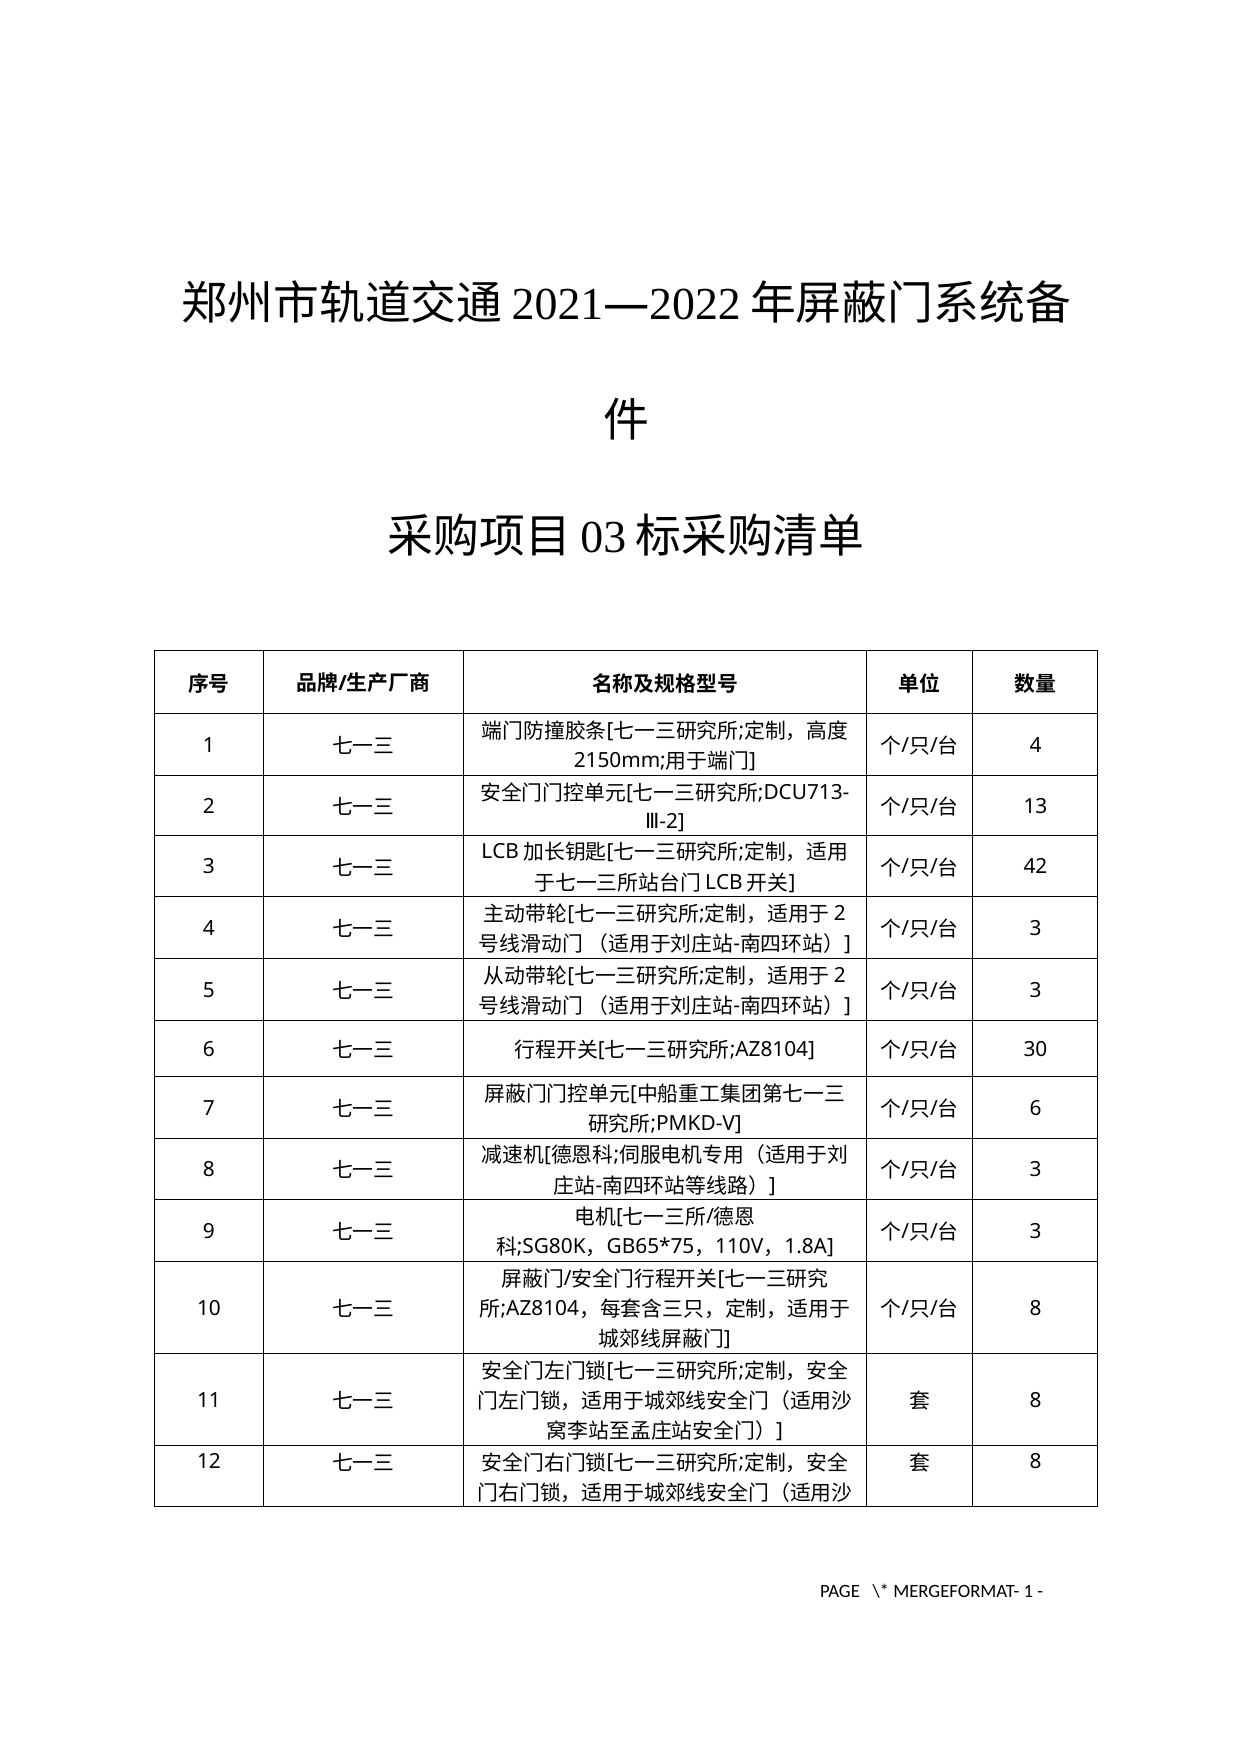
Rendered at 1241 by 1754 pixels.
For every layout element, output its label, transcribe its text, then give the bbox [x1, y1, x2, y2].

table_cell 从动带轮[七一三研究所;定制，适用于2号线滑动门 （适用于刘庄站-南四环站）] [464, 959, 866, 1019]
table_cell 个/只/台 [867, 1021, 972, 1076]
table_cell 七一三 [264, 776, 463, 834]
table_header 序号 [155, 651, 263, 713]
table_cell 套 [867, 1446, 972, 1506]
table_header 单位 [867, 651, 972, 713]
table_cell 4 [973, 714, 1097, 775]
table_cell 七一三 [264, 1139, 463, 1199]
table_cell 端门防撞胶条[七一三研究所;定制，高度2150mm;用于端门] [464, 714, 866, 775]
table_cell 安全门左门锁[七一三研究所;定制，安全门左门锁，适用于城郊线安全门（适用沙窝李站至孟庄站安全门）] [464, 1354, 866, 1445]
table_cell 5 [155, 959, 263, 1019]
table_cell 个/只/台 [867, 897, 972, 958]
table_cell 安全门门控单元[七一三研究所;DCU713-Ⅲ-2] [464, 776, 866, 834]
table_cell 30 [973, 1021, 1097, 1076]
table_cell 8 [973, 1354, 1097, 1445]
table_cell 4 [155, 897, 263, 958]
table_cell 个/只/台 [867, 1077, 972, 1137]
table_cell 减速机[德恩科;伺服电机专用（适用于刘庄站-南四环站等线路）] [464, 1139, 866, 1199]
table_cell 个/只/台 [867, 1262, 972, 1353]
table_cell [464, 1446, 866, 1506]
table_cell 七一三 [264, 1077, 463, 1137]
table_cell 主动带轮[七一三研究所;定制，适用于2号线滑动门 （适用于刘庄站-南四环站）] [464, 897, 866, 958]
table_cell 6 [973, 1077, 1097, 1137]
table_cell 个/只/台 [867, 959, 972, 1019]
table_cell 七一三 [264, 959, 463, 1019]
table_cell 12 [155, 1446, 263, 1506]
table_cell 电机[七一三所/德恩科;SG80K，GB65*75，110V，1.8A] [464, 1200, 866, 1261]
table_cell 个/只/台 [867, 714, 972, 775]
table_cell 屏蔽门门控单元[中船重工集团第七一三研究所;PMKD-V] [464, 1077, 866, 1137]
table_cell 行程开关[七一三研究所;AZ8104] [464, 1021, 866, 1076]
table_cell 七一三 [264, 897, 463, 958]
table_cell 七一三 [264, 714, 463, 775]
table_cell 七一三 [264, 1021, 463, 1076]
table_cell 3 [973, 897, 1097, 958]
table_cell 7 [155, 1077, 263, 1137]
table_cell 13 [973, 776, 1097, 834]
table_cell LCB加长钥匙[七一三研究所;定制，适用于七一三所站台门LCB开关] [464, 836, 866, 896]
table_cell 2 [155, 776, 263, 834]
table_header 数量 [973, 651, 1097, 713]
table_cell 9 [155, 1200, 263, 1261]
table_cell 七一三 [264, 836, 463, 896]
table_cell 七一三 [264, 1262, 463, 1353]
table_cell 七一三 [264, 1200, 463, 1261]
table_header 名称及规格型号 [464, 651, 866, 713]
table_cell 3 [973, 1200, 1097, 1261]
table_cell 42 [973, 836, 1097, 896]
table_cell 个/只/台 [867, 1200, 972, 1261]
table_cell 10 [155, 1262, 263, 1353]
table_cell 1 [155, 714, 263, 775]
table_cell 8 [155, 1139, 263, 1199]
table_cell 11 [155, 1354, 263, 1445]
table_cell 3 [973, 1139, 1097, 1199]
text 采购项目03标采购清单 [165, 474, 1087, 591]
table_cell 个/只/台 [867, 1139, 972, 1199]
table_cell 8 [973, 1262, 1097, 1353]
table_cell 套 [867, 1354, 972, 1445]
table_cell 3 [973, 959, 1097, 1019]
table_cell 屏蔽门/安全门行程开关[七一三研究所;AZ8104，每套含三只，定制，适用于城郊线屏蔽门] [464, 1262, 866, 1353]
table_cell 七一三 [264, 1354, 463, 1445]
table_header 品牌/生产厂商 [264, 651, 463, 713]
text 郑州市轨道交通2021—2022年屏蔽门系统备件 [165, 241, 1087, 474]
table_cell 个/只/台 [867, 776, 972, 834]
table_cell 3 [155, 836, 263, 896]
table_cell 个/只/台 [867, 836, 972, 896]
table_cell 七一三 [264, 1446, 463, 1506]
table_cell 8 [973, 1446, 1097, 1506]
table_cell 6 [155, 1021, 263, 1076]
